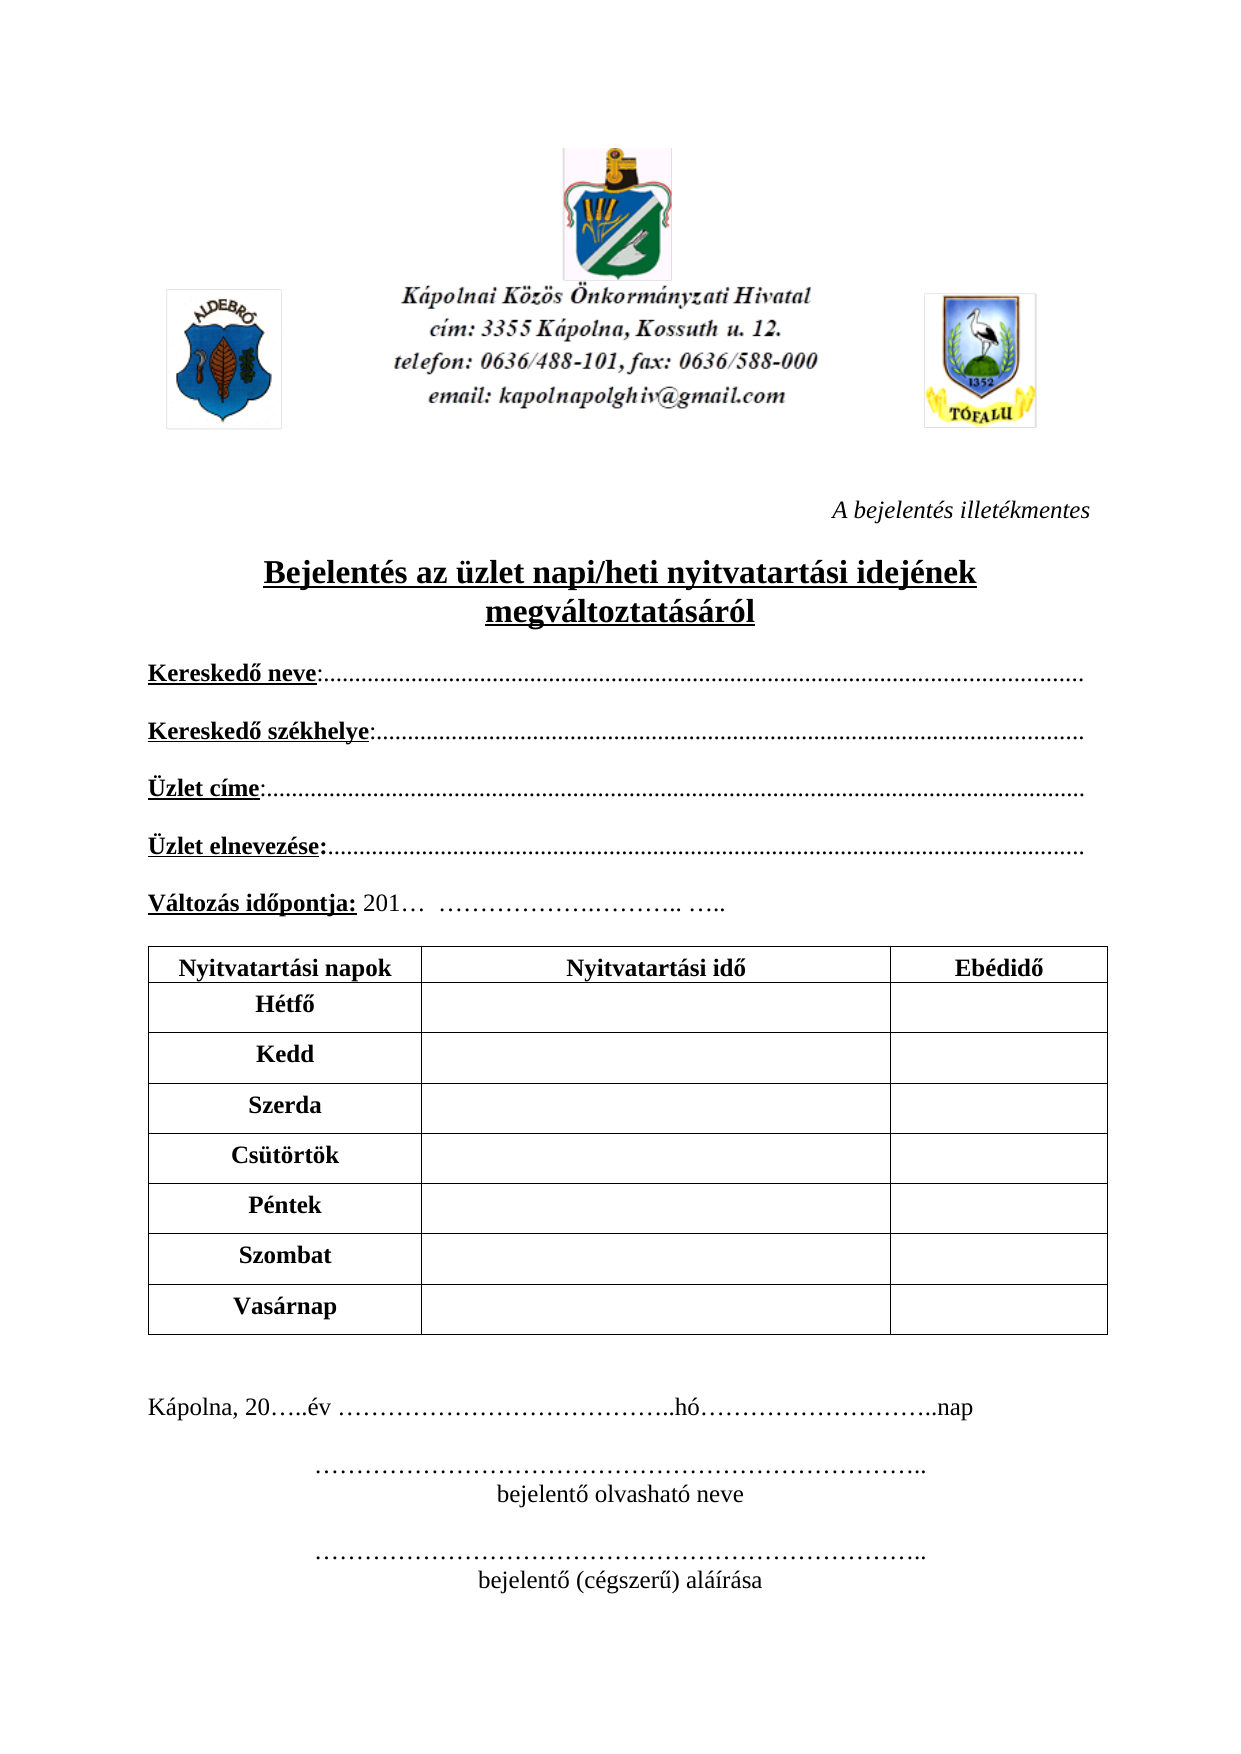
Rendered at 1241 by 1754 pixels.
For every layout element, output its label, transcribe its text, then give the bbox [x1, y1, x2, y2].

table_header Ebédidő [891, 947, 1107, 982]
text Kereskedő székhelye: [148, 716, 1093, 744]
table_header Nyitvatartási napok [149, 947, 421, 982]
table_cell Csütörtök [149, 1134, 421, 1183]
table_cell Péntek [149, 1184, 421, 1233]
table_cell [422, 1134, 890, 1183]
text ……………………………………………………………….. [148, 1536, 1093, 1565]
text Kápolna, 20…..év …………………………………..hó………………………..nap [148, 1392, 1093, 1421]
table_cell [891, 1084, 1107, 1133]
text Üzlet címe: [148, 773, 1093, 802]
table_cell Kedd [149, 1033, 421, 1082]
table_cell Szombat [149, 1234, 421, 1284]
table_cell [891, 1033, 1107, 1082]
text Kereskedő neve: [148, 658, 1093, 687]
table_cell Hétfő [149, 983, 421, 1032]
table_cell Szerda [149, 1084, 421, 1133]
text A bejelentés illetékmentes [148, 495, 1093, 524]
text ……………………………………………………………….. [148, 1450, 1093, 1479]
text Változás időpontja: 201… ……………….……….. ….. [148, 888, 1093, 917]
table_cell [422, 1234, 890, 1284]
table_cell [422, 1184, 890, 1233]
table_cell [422, 1033, 890, 1082]
table_cell [891, 1134, 1107, 1183]
table_cell [891, 1184, 1107, 1233]
table_cell [891, 1234, 1107, 1284]
table_cell [422, 1084, 890, 1133]
text bejelentő (cégszerű) aláírása [148, 1565, 1093, 1594]
table_cell [891, 1285, 1107, 1334]
table_cell Vasárnap [149, 1285, 421, 1334]
table_header Nyitvatartási idő [422, 947, 890, 982]
text bejelentő olvasható neve [148, 1479, 1093, 1507]
table_cell [891, 983, 1107, 1032]
table_cell [422, 1285, 890, 1334]
table_cell [422, 983, 890, 1032]
text Üzlet elnevezése: [148, 831, 1093, 859]
text Bejelentés az üzlet napi/heti nyitvatartási idejének megváltoztatásáról [148, 553, 1093, 629]
